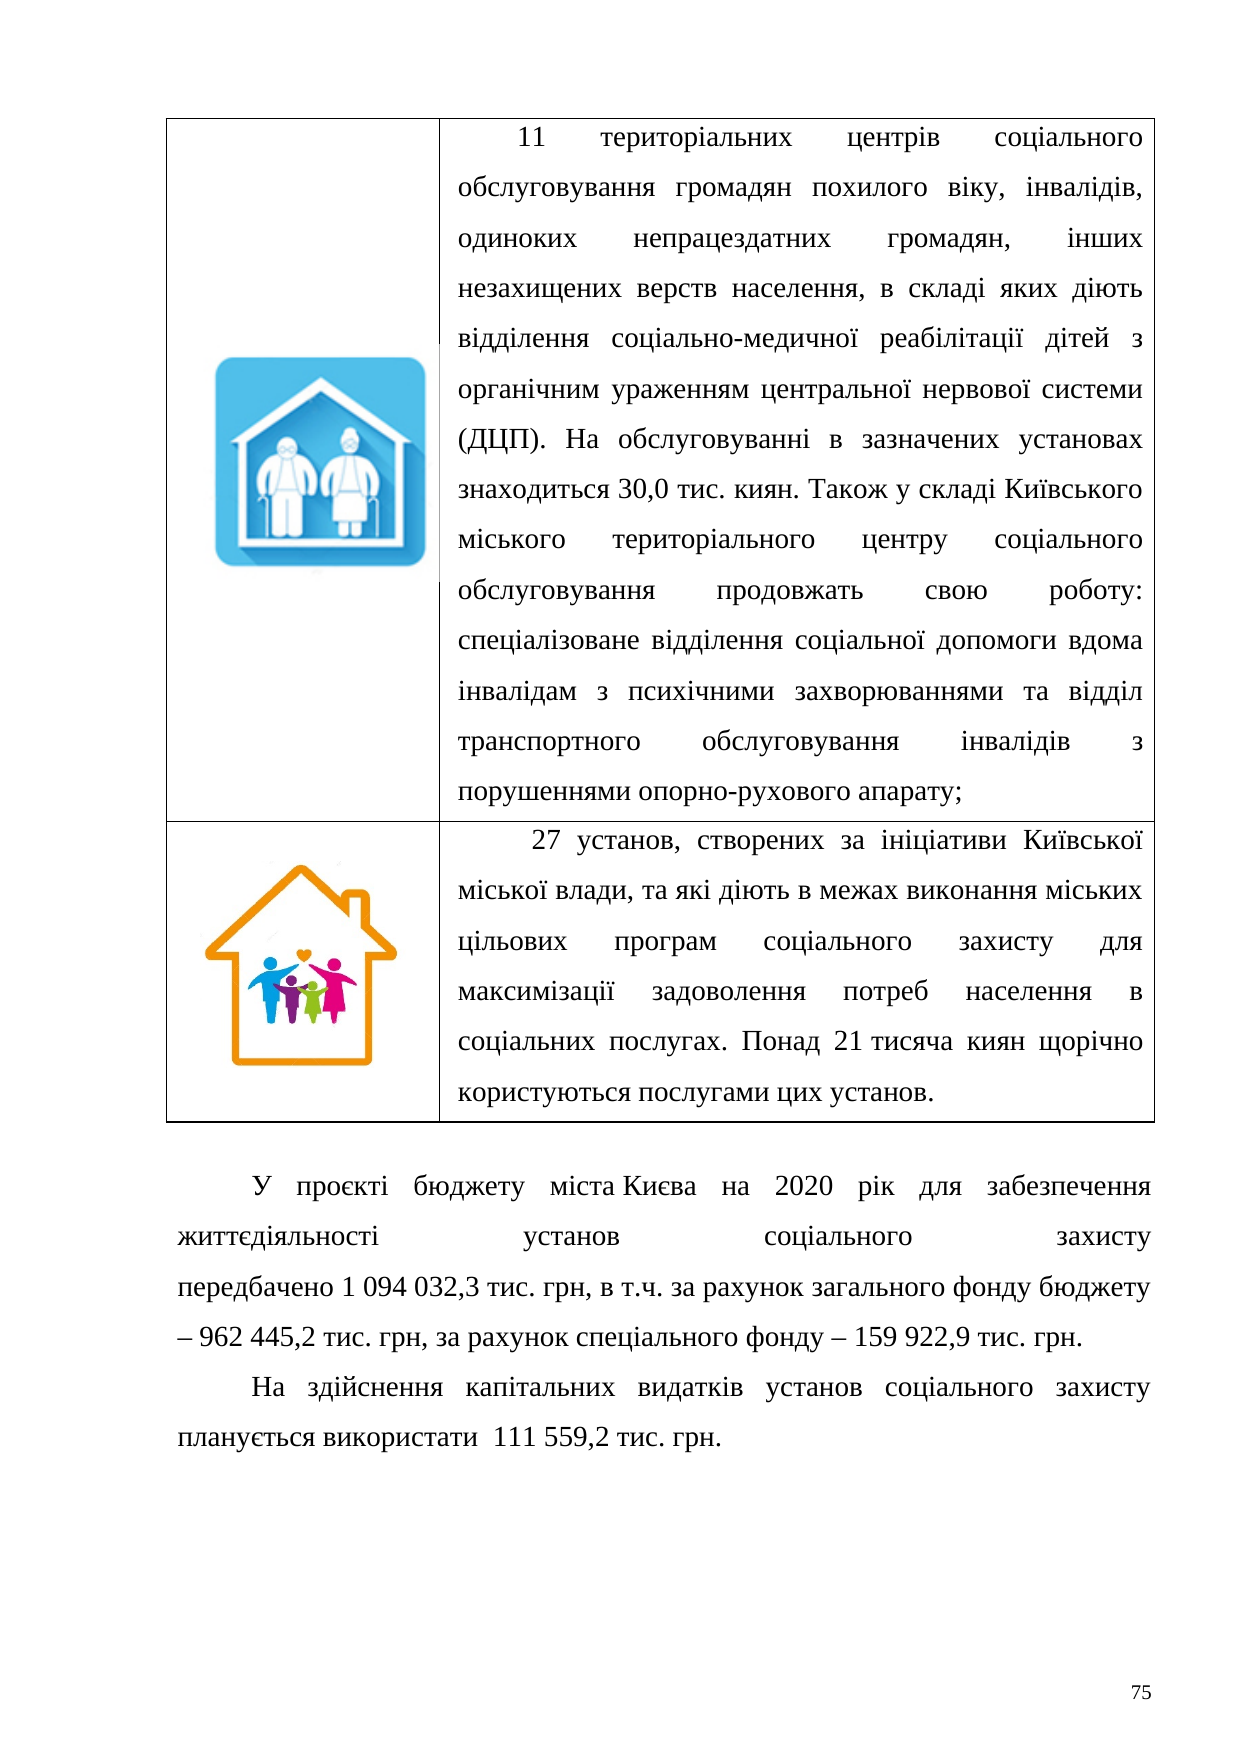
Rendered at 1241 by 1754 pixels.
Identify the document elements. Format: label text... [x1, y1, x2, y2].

table_cell [167, 822, 439, 1121]
text У проєкті бюджету міста Києва на 2020 рік для забезпечення життєдіяльності установ соціального захисту передбачено 1 094 032,3 тис. грн, в т.ч. за рахунок загального фонду бюджету – 962 445,2 тис. грн, за рахунок спеціального фонду – 159 922,9 тис. грн. [177, 1168, 1152, 1352]
picture [177, 344, 440, 582]
picture [199, 861, 406, 1068]
text На здійснення капітальних видатків установ соціального захисту планується використати 111 559,2 тис. грн. [177, 1369, 1152, 1453]
table_cell 11 територіальних центрів соціального обслуговування громадян похилого віку, інвалідів, одиноких непрацездатних громадян, інших незахищених верств населення, в складі яких діють відділення соціально-медичної реабілітації дітей з органічним ураженням центральної нервової системи (ДЦП). На обслуговуванні в зазначених установах знаходиться 30,0 тис. киян. Також у складі Київського міського територіального центру соціального обслуговування продовжать свою роботу: спеціалізоване відділення соціальної допомоги вдома інвалідам з психічними захворюваннями та відділ транспортного обслуговування інвалідів з порушеннями опорно-рухового апарату; [440, 119, 1154, 821]
table_cell 27 установ, створених за ініціативи Київської міської влади, та які діють в межах виконання міських цільових програм соціального захисту для максимізації задоволення потреб населення в соціальних послугах. Понад 21 тисяча киян щорічно користуються послугами цих установ. [440, 822, 1154, 1121]
table_cell [167, 119, 439, 821]
